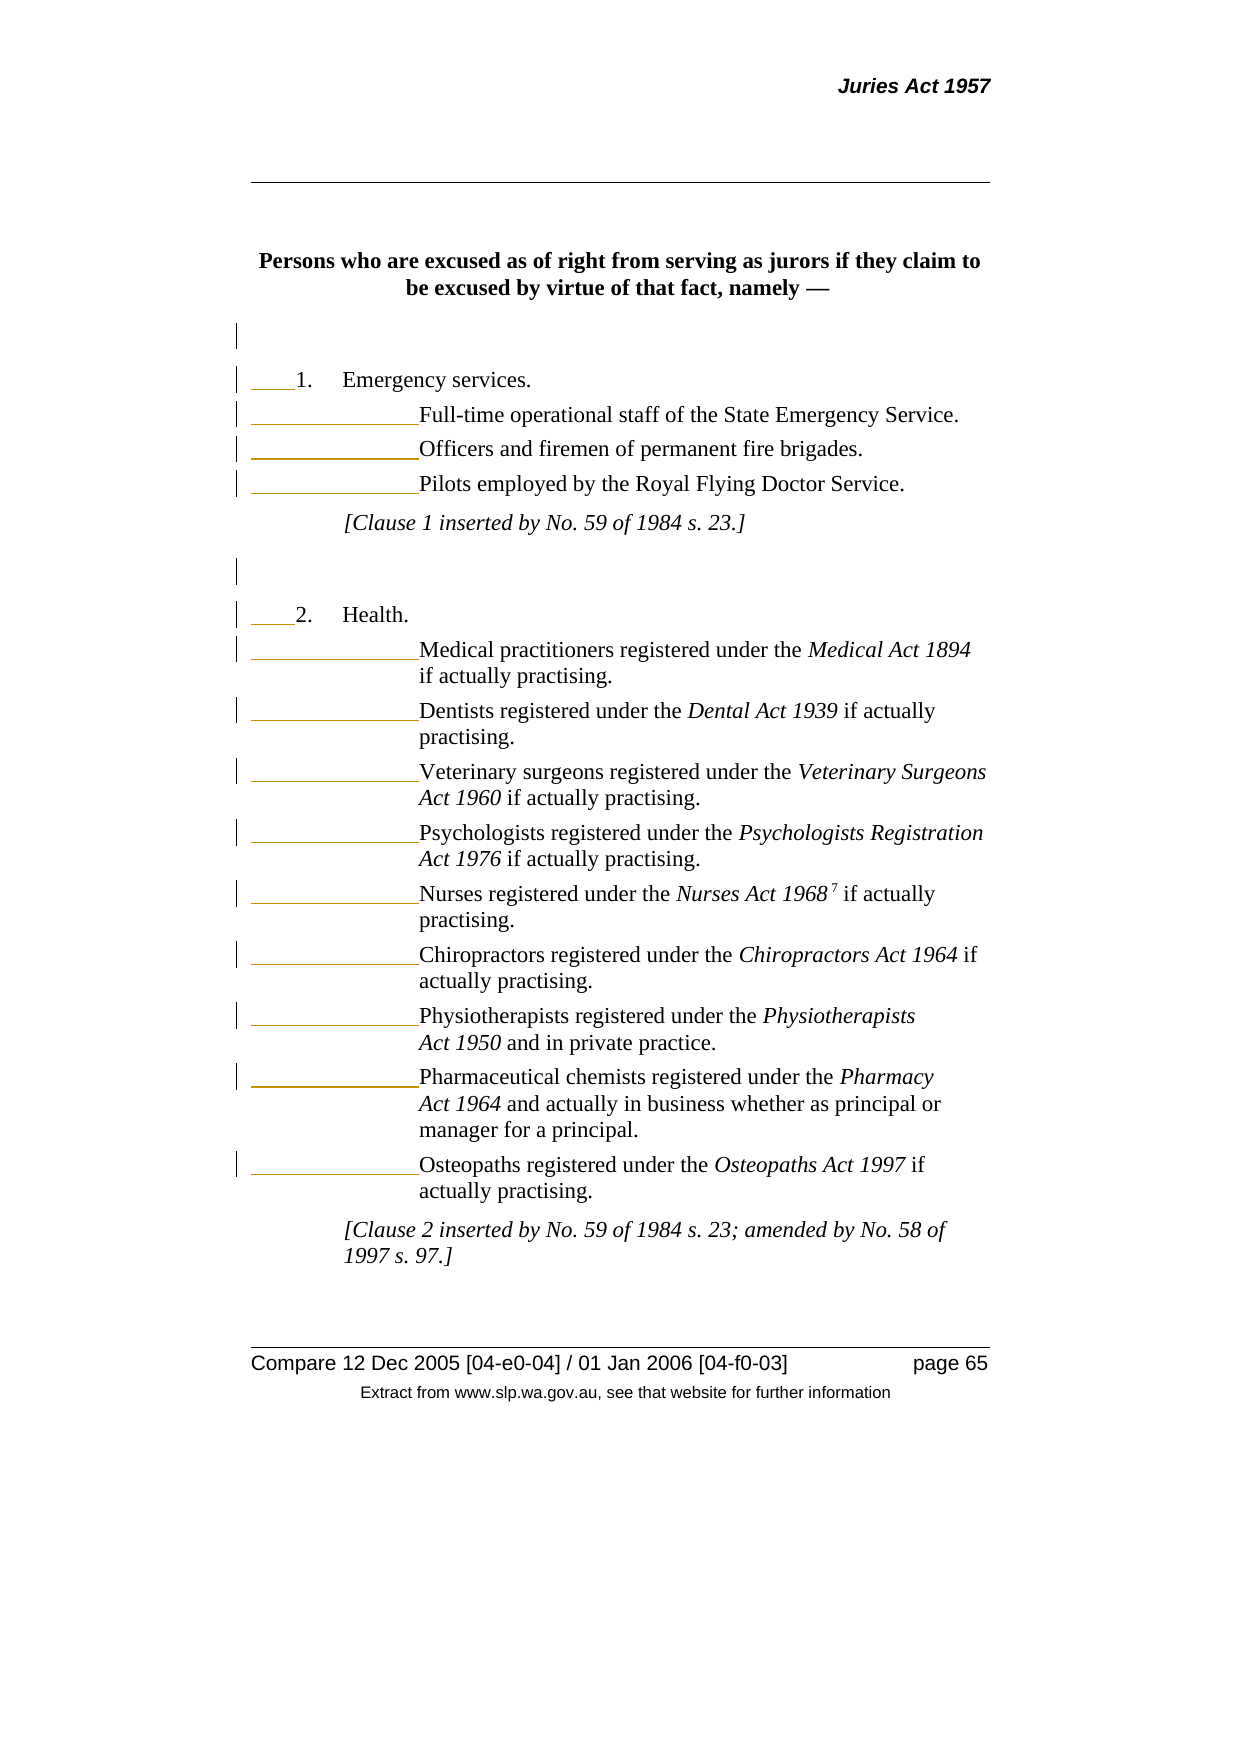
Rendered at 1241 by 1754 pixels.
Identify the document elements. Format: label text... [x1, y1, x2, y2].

text Pilots employed by the Royal Flying Doctor Service. [251, 470, 990, 497]
text [Clause 2 inserted by No. 59 of 1984 s. 23; amended by No. 58 of 1997 s. 97.] [251, 1216, 990, 1269]
text Nurses registered under the Nurses Act 1968 7 if actually practising. [251, 880, 990, 933]
subtitle Persons who are excused as of right from serving as jurors if they claim to be excused by virtue of that fact, namely — [251, 247, 990, 300]
text Physiotherapists registered under the Physiotherapists Act 1950 and in private practice. [251, 1002, 990, 1055]
text Veterinary surgeons registered under the Veterinary Surgeons Act 1960 if actually practising. [251, 758, 990, 811]
text 2. Health. [251, 601, 990, 628]
text Psychologists registered under the Psychologists Registration Act 1976 if actually practising. [251, 819, 990, 872]
text [Clause 1 inserted by No. 59 of 1984 s. 23.] [251, 509, 990, 535]
text 1. Emergency services. [251, 366, 990, 392]
text Officers and firemen of permanent fire brigades. [251, 436, 990, 462]
text Full-time operational staff of the State Emergency Service. [251, 401, 990, 427]
text Chiropractors registered under the Chiropractors Act 1964 if actually practising. [251, 941, 990, 994]
text Dentists registered under the Dental Act 1939 if actually practising. [251, 697, 990, 750]
text Medical practitioners registered under the Medical Act 1894 if actually practising. [251, 636, 990, 689]
text Osteopaths registered under the Osteopaths Act 1997 if actually practising. [251, 1151, 990, 1203]
text Pharmaceutical chemists registered under the Pharmacy Act 1964 and actually in business whether as principal or manager for a principal. [251, 1063, 990, 1142]
